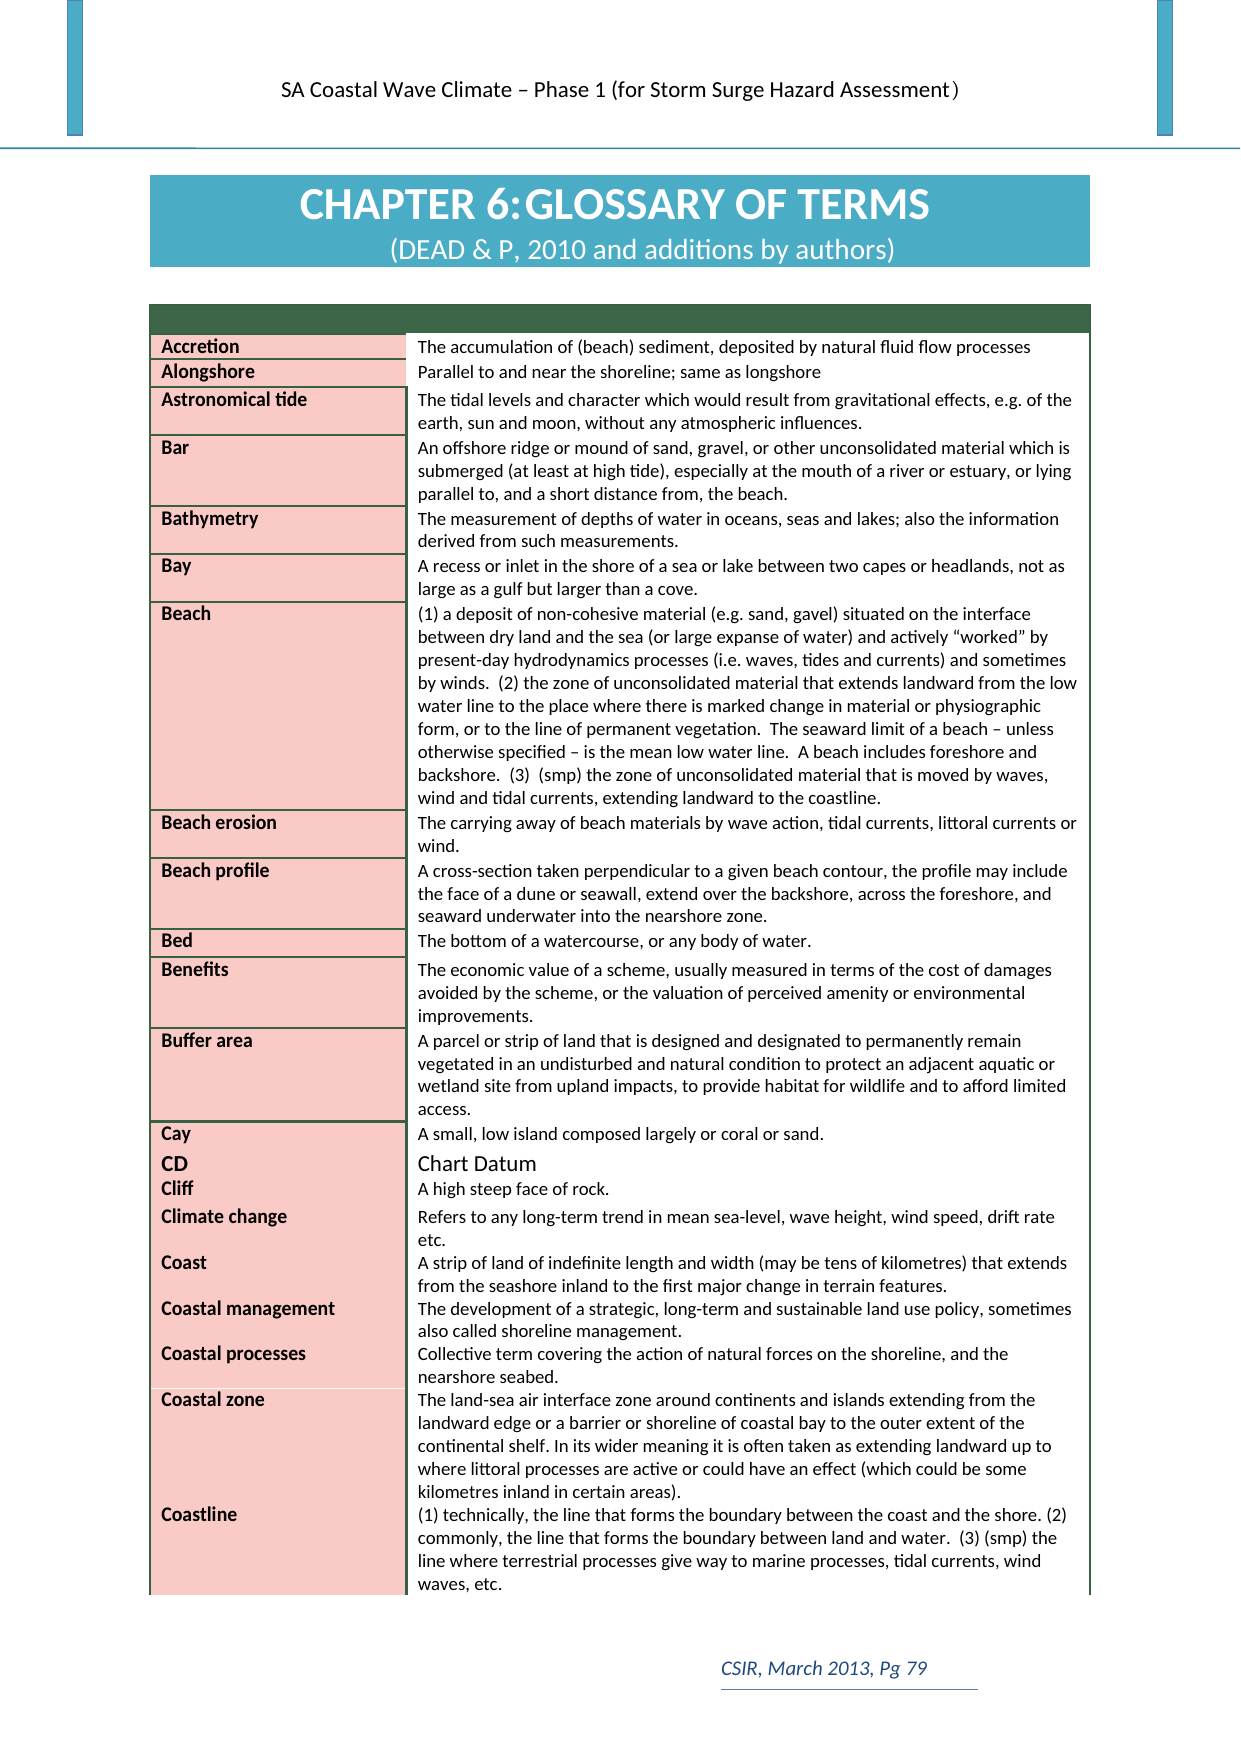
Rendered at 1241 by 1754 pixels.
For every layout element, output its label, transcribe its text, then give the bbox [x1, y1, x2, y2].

table_cell Buffer area [151, 1029, 405, 1120]
table_cell Accretion [151, 335, 406, 358]
table_cell Cay [151, 1123, 405, 1149]
table_cell Coastline [151, 1503, 405, 1595]
table_cell Coast [151, 1251, 405, 1297]
table_cell Refers to any long-term trend in mean sea-level, wave height, wind speed, drift rate etc. [408, 1205, 1089, 1251]
table_cell A small, low island composed largely or coral or sand. [408, 1120, 1089, 1149]
table_cell The accumulation of (beach) sediment, deposited by natural fluid flow processes [406, 333, 1089, 358]
table_cell Bathymetry [151, 507, 405, 553]
table_cell A strip of land of indefinite length and width (may be tens of kilometres) that extends from the seashore inland to the first major change in terrain features. [408, 1251, 1089, 1297]
table_cell An offshore ridge or mound of sand, gravel, or other unconsolidated material which is submerged (at least at high tide), especially at the mouth of a river or estuary, or lying parallel to, and a short distance from, the beach. [408, 434, 1089, 505]
table_cell (1) technically, the line that forms the boundary between the coast and the shore. (2) commonly, the line that forms the boundary between land and water. (3) (smp) the line where terrestrial processes give way to marine processes, tidal currents, wind waves, etc. [408, 1503, 1089, 1595]
table_cell (1) a deposit of non-cohesive material (e.g. sand, gavel) situated on the interface between dry land and the sea (or large expanse of water) and actively “worked” by present-day hydrodynamics processes (i.e. waves, tides and currents) and sometimes by winds. (2) the zone of unconsolidated material that extends landward from the low water line to the place where there is marked change in material or physiographic form, or to the line of permanent vegetation. The seaward limit of a beach – unless otherwise specified – is the mean low water line. A beach includes foreshore and backshore. (3) (smp) the zone of unconsolidated material that is moved by waves, wind and tidal currents, extending landward to the coastline. [408, 601, 1089, 809]
table_cell Climate change [151, 1205, 405, 1251]
table_cell A cross-section taken perpendicular to a given beach contour, the profile may include the face of a dune or seawall, extend over the backshore, across the foreshore, and seaward underwater into the nearshore zone. [408, 857, 1089, 928]
table_cell Benefits [151, 958, 405, 1027]
table_cell Coastal processes [151, 1343, 405, 1388]
table_cell Bay [151, 555, 405, 601]
table_cell Collective term covering the action of natural forces on the shoreline, and the nearshore seabed. [408, 1343, 1089, 1388]
table_cell Coastal management [151, 1297, 405, 1343]
table_cell The carrying away of beach materials by wave action, tidal currents, littoral currents or wind. [408, 809, 1089, 857]
table_cell A parcel or strip of land that is designed and designated to permanently remain vegetated in an undisturbed and natural condition to protect an adjacent aquatic or wetland site from upland impacts, to provide habitat for wildlife and to afford limited access. [408, 1027, 1089, 1120]
table_cell The tidal levels and character which would result from gravitational effects, e.g. of the earth, sun and moon, without any atmospheric influences. [408, 386, 1089, 434]
table_header [151, 306, 406, 333]
table_cell The development of a strategic, long-term and sustainable land use policy, sometimes also called shoreline management. [408, 1297, 1089, 1343]
table_cell Parallel to and near the shoreline; same as longshore [406, 358, 1089, 386]
table_cell A recess or inlet in the shore of a sea or lake between two capes or headlands, not as large as a gulf but larger than a cove. [408, 553, 1089, 601]
table_cell Alongshore [151, 360, 406, 386]
table_cell Cliff [151, 1177, 405, 1205]
table_cell The bottom of a watercourse, or any body of water. [408, 928, 1089, 956]
table_cell A high steep face of rock. [408, 1177, 1089, 1205]
table_cell Bar [151, 436, 405, 505]
subtitle GLOSSARY OF TERMS (DEAD & P, 2010 and additions by authors) [150, 175, 1090, 267]
table_cell CD [151, 1149, 405, 1177]
table_cell Chart Datum [408, 1149, 1089, 1177]
table_cell Beach profile [151, 859, 405, 928]
table_cell The measurement of depths of water in oceans, seas and lakes; also the information derived from such measurements. [408, 505, 1089, 553]
table_cell Beach [151, 603, 405, 809]
table_header [406, 306, 1089, 333]
table_cell Coastal zone [151, 1389, 405, 1503]
table_cell The economic value of a scheme, usually measured in terms of the cost of damages avoided by the scheme, or the valuation of perceived amenity or environmental improvements. [408, 956, 1089, 1027]
table_cell Astronomical tide [151, 388, 405, 434]
table_cell The land-sea air interface zone around continents and islands extending from the landward edge or a barrier or shoreline of coastal bay to the outer extent of the continental shelf. In its wider meaning it is often taken as extending landward up to where littoral processes are active or could have an effect (which could be some kilometres inland in certain areas). [408, 1389, 1089, 1503]
table_cell Bed [151, 930, 405, 956]
table_cell Beach erosion [151, 811, 405, 857]
